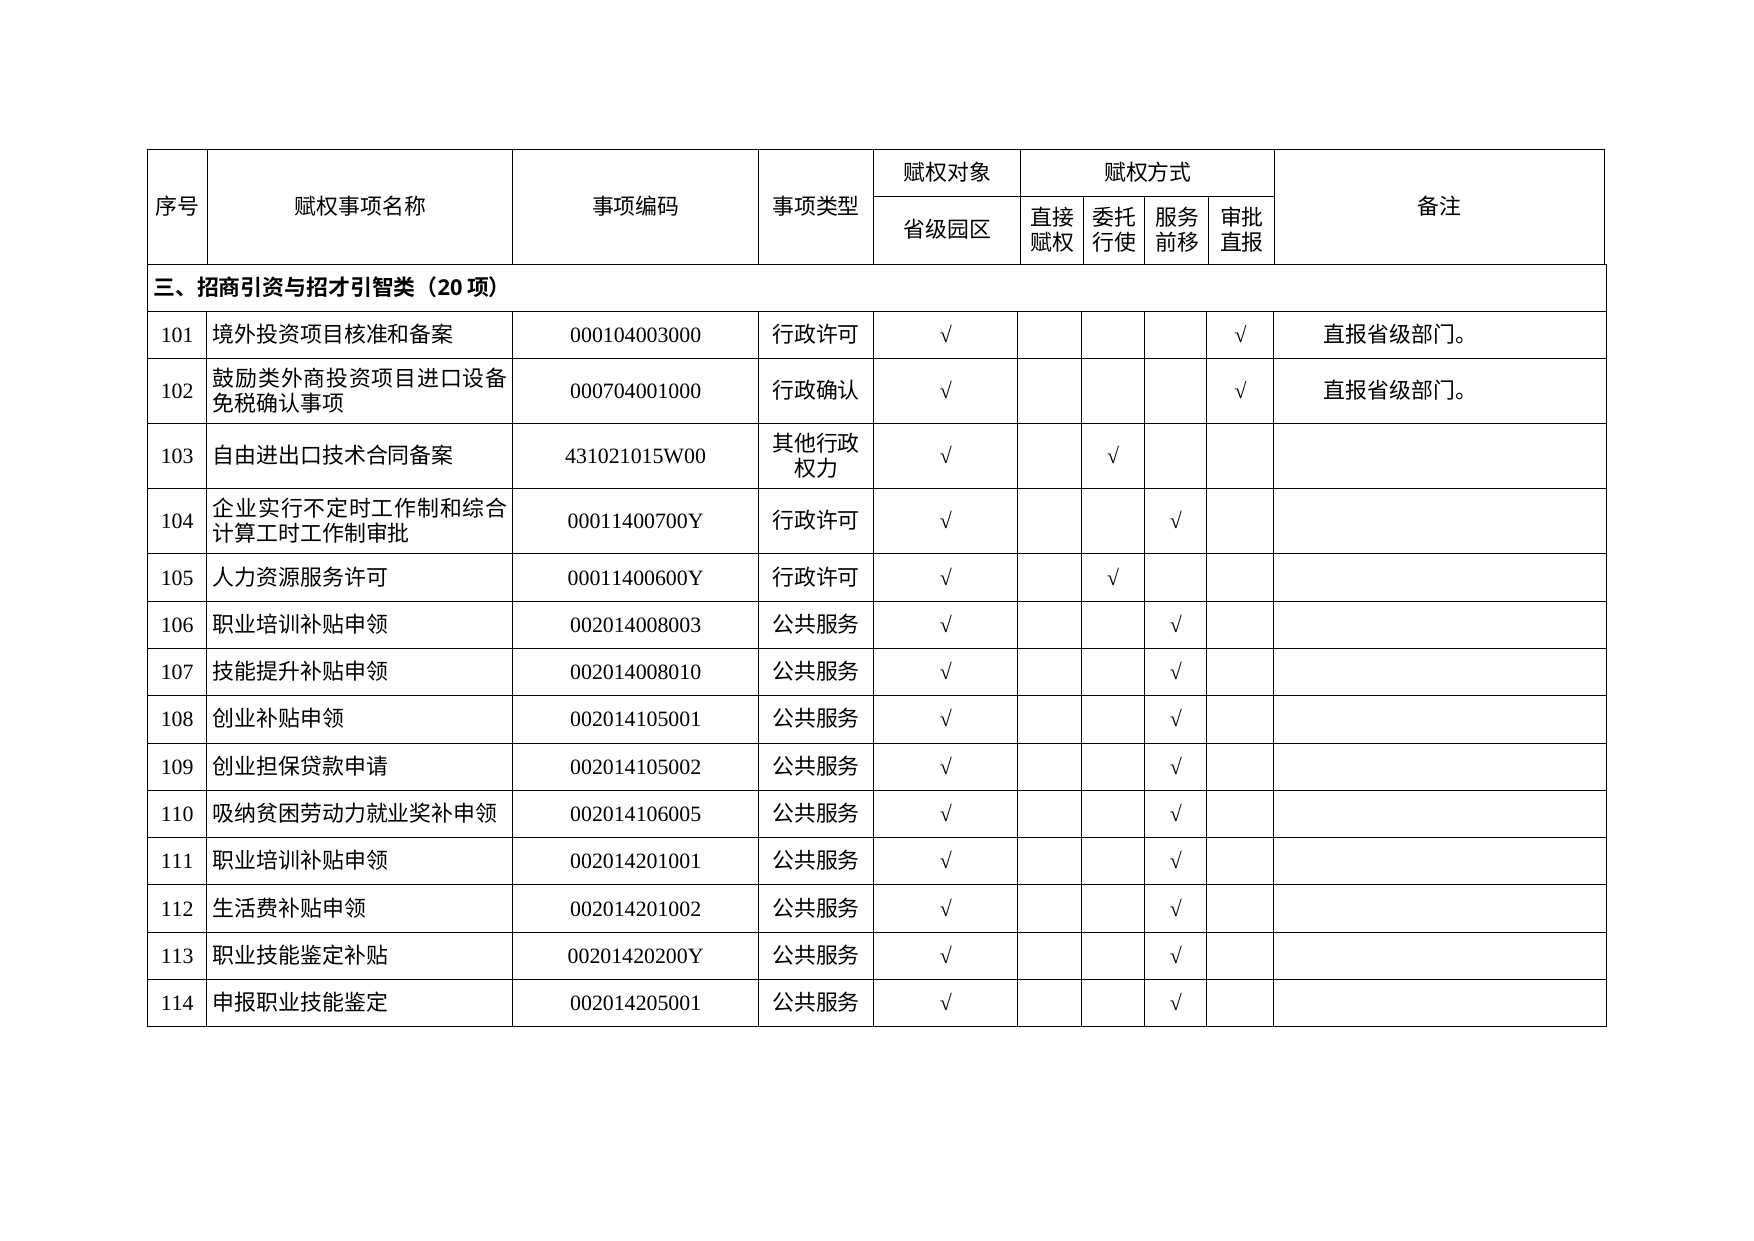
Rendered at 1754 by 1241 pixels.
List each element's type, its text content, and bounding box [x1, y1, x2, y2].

table_cell 00011400700Y [513, 489, 758, 553]
table_cell 002014008010 [513, 649, 758, 695]
table_cell 技能提升补贴申领 [207, 649, 512, 695]
table_cell 101 [148, 312, 206, 358]
table_cell 职业技能鉴定补贴 [207, 933, 512, 979]
table_header 事项类型 [759, 150, 873, 264]
table_cell √ [874, 744, 1017, 790]
table_cell [1207, 980, 1273, 1026]
table_cell √ [874, 602, 1017, 648]
table_header 事项编码 [513, 150, 758, 264]
table_cell 105 [148, 554, 206, 601]
table_cell 002014008003 [513, 602, 758, 648]
table_cell [1082, 980, 1144, 1026]
table_cell 431021015W00 [513, 424, 758, 488]
table_cell 行政确认 [759, 359, 873, 423]
table_cell 公共服务 [759, 696, 873, 742]
table_cell 境外投资项目核准和备案 [207, 312, 512, 358]
table_cell √ [874, 649, 1017, 695]
table_cell 110 [148, 791, 206, 837]
table_cell 107 [148, 649, 206, 695]
table_cell 002014105001 [513, 696, 758, 742]
table_cell [1274, 838, 1606, 884]
table_cell 行政许可 [759, 489, 873, 553]
table_cell √ [874, 791, 1017, 837]
table_cell 委托行使 [1084, 197, 1144, 264]
table_cell [1207, 602, 1273, 648]
table_cell 行政许可 [759, 554, 873, 601]
table_cell √ [1082, 554, 1144, 601]
table_cell 行政许可 [759, 312, 873, 358]
table_cell 鼓励类外商投资项目进口设备免税确认事项 [207, 359, 512, 423]
table_cell [1274, 791, 1606, 837]
table_cell [1274, 489, 1606, 553]
table_cell √ [1145, 489, 1206, 553]
table_cell 省级园区 [874, 197, 1020, 264]
table_cell 生活费补贴申领 [207, 885, 512, 932]
table_cell [1082, 312, 1144, 358]
table_cell [1018, 312, 1081, 358]
table_cell [1274, 980, 1606, 1026]
table_cell √ [1145, 649, 1206, 695]
table_cell [1207, 933, 1273, 979]
table_cell 00201420200Y [513, 933, 758, 979]
table_cell [1082, 885, 1144, 932]
table_cell [1207, 424, 1273, 488]
table_cell √ [1207, 312, 1273, 358]
table_header 序号 [148, 150, 207, 264]
table_cell 公共服务 [759, 885, 873, 932]
table_cell [1018, 838, 1081, 884]
table_cell 106 [148, 602, 206, 648]
table_cell √ [1145, 602, 1206, 648]
table_cell 其他行政权力 [759, 424, 873, 488]
table_cell √ [1145, 933, 1206, 979]
table_cell 职业培训补贴申领 [207, 838, 512, 884]
table_cell [1145, 312, 1206, 358]
table_cell 000704001000 [513, 359, 758, 423]
table_cell [1274, 424, 1606, 488]
table_cell [1145, 359, 1206, 423]
table_cell 公共服务 [759, 744, 873, 790]
table_cell [1018, 791, 1081, 837]
table_cell 109 [148, 744, 206, 790]
table_cell [1018, 489, 1081, 553]
table_cell √ [874, 933, 1017, 979]
table_cell 直报省级部门。 [1274, 312, 1606, 358]
table_cell 服务前移 [1145, 197, 1208, 264]
table_cell 申报职业技能鉴定 [207, 980, 512, 1026]
table_cell 113 [148, 933, 206, 979]
table_header 赋权对象 [874, 150, 1020, 196]
table_cell 审批直报 [1209, 197, 1274, 264]
table_cell 公共服务 [759, 838, 873, 884]
table_cell 吸纳贫困劳动力就业奖补申领 [207, 791, 512, 837]
table_cell [1018, 696, 1081, 742]
table_cell √ [1145, 791, 1206, 837]
table_cell 人力资源服务许可 [207, 554, 512, 601]
table_cell [1082, 359, 1144, 423]
table_cell √ [1145, 696, 1206, 742]
table_cell [1082, 489, 1144, 553]
table_cell 自由进出口技术合同备案 [207, 424, 512, 488]
table_cell [1207, 744, 1273, 790]
table_cell √ [874, 554, 1017, 601]
table_cell 111 [148, 838, 206, 884]
table_cell 直接赋权 [1021, 197, 1083, 264]
table_cell 00011400600Y [513, 554, 758, 601]
table_cell [1082, 649, 1144, 695]
table_cell 112 [148, 885, 206, 932]
table_cell [1207, 649, 1273, 695]
table_cell 公共服务 [759, 602, 873, 648]
table_cell [1018, 424, 1081, 488]
table_cell √ [874, 489, 1017, 553]
table_cell [1207, 696, 1273, 742]
table_cell 公共服务 [759, 933, 873, 979]
table_header 赋权事项名称 [208, 150, 512, 264]
table_cell [1018, 885, 1081, 932]
table_cell √ [874, 980, 1017, 1026]
table_cell [1018, 744, 1081, 790]
table_cell [1207, 489, 1273, 553]
table_cell 108 [148, 696, 206, 742]
table_cell [1274, 649, 1606, 695]
table_cell √ [1145, 744, 1206, 790]
table_cell 公共服务 [759, 980, 873, 1026]
table_cell 公共服务 [759, 649, 873, 695]
table_cell [1207, 791, 1273, 837]
table_cell 104 [148, 489, 206, 553]
table_cell 000104003000 [513, 312, 758, 358]
table_cell √ [874, 359, 1017, 423]
table_cell 114 [148, 980, 206, 1026]
table_header 赋权方式 [1021, 150, 1274, 196]
table_cell [1207, 838, 1273, 884]
table_cell 103 [148, 424, 206, 488]
table_cell [1207, 554, 1273, 601]
table_cell 102 [148, 359, 206, 423]
table_cell [1274, 554, 1606, 601]
table_cell √ [1145, 980, 1206, 1026]
table_cell 002014105002 [513, 744, 758, 790]
table_cell [1082, 933, 1144, 979]
table_cell [1274, 933, 1606, 979]
table_cell [1082, 696, 1144, 742]
table_header 备注 [1275, 150, 1604, 264]
table_cell [1145, 424, 1206, 488]
table_cell 企业实行不定时工作制和综合计算工时工作制审批 [207, 489, 512, 553]
table_cell [1207, 885, 1273, 932]
table_cell √ [874, 424, 1017, 488]
table_cell [1145, 554, 1206, 601]
table_cell [1082, 744, 1144, 790]
table_cell [1018, 649, 1081, 695]
table_cell [1274, 744, 1606, 790]
table_cell 002014106005 [513, 791, 758, 837]
table_cell √ [874, 838, 1017, 884]
table_cell [1274, 885, 1606, 932]
table_cell 002014201002 [513, 885, 758, 932]
table_cell 公共服务 [759, 791, 873, 837]
table_cell √ [874, 696, 1017, 742]
table_cell 创业补贴申领 [207, 696, 512, 742]
table_cell √ [874, 312, 1017, 358]
table_cell 002014205001 [513, 980, 758, 1026]
table_cell [1274, 696, 1606, 742]
table_cell 职业培训补贴申领 [207, 602, 512, 648]
table_cell √ [1145, 838, 1206, 884]
table_cell [1018, 602, 1081, 648]
table_cell [1018, 933, 1081, 979]
table_cell [1018, 554, 1081, 601]
table_cell [1082, 602, 1144, 648]
table_cell [1082, 838, 1144, 884]
table_cell [1274, 602, 1606, 648]
table_cell [1018, 980, 1081, 1026]
table_cell √ [874, 885, 1017, 932]
table_cell 创业担保贷款申请 [207, 744, 512, 790]
table_cell [1018, 359, 1081, 423]
table_cell √ [1145, 885, 1206, 932]
table_cell √ [1207, 359, 1273, 423]
table_cell 直报省级部门。 [1274, 359, 1606, 423]
table_cell [1082, 791, 1144, 837]
table_cell 002014201001 [513, 838, 758, 884]
table_cell √ [1082, 424, 1144, 488]
table_cell 三、招商引资与招才引智类（20项） [148, 265, 1606, 311]
